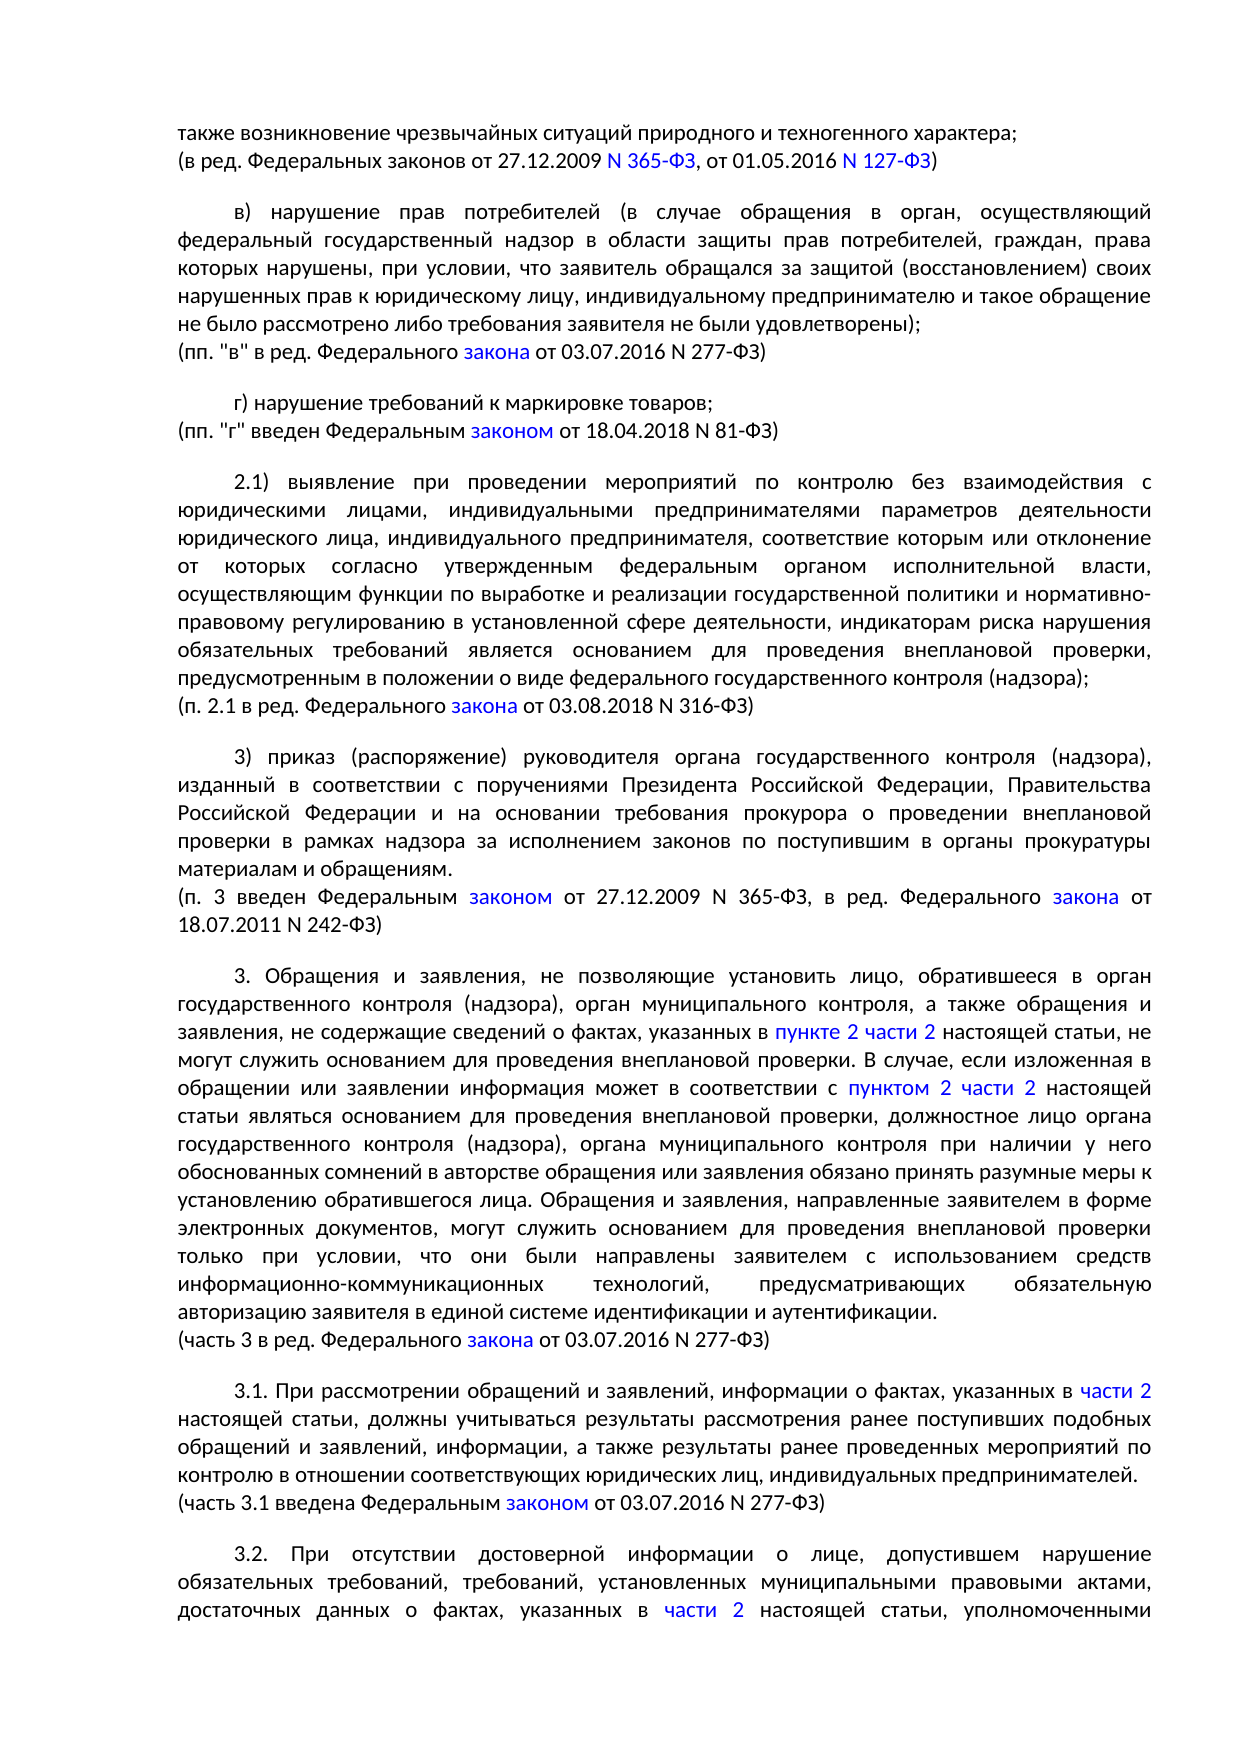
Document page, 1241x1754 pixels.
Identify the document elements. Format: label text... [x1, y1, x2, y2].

text (пп. "в" в ред. Федерального закона от 03.07.2016 N 277-ФЗ) [177, 337, 1152, 365]
text (п. 3 введен Федеральным законом от 27.12.2009 N 365-ФЗ, в ред. Федерального закона от 18.07.2011 N 242-ФЗ) [177, 882, 1152, 938]
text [177, 1539, 1152, 1623]
text г) нарушение требований к маркировке товаров; [177, 388, 1152, 416]
text (часть 3 в ред. Федерального закона от 03.07.2016 N 277-ФЗ) [177, 1326, 1152, 1353]
text (пп. "г" введен Федеральным законом от 18.04.2018 N 81-ФЗ) [177, 416, 1152, 444]
text 3.1. При рассмотрении обращений и заявлений, информации о фактах, указанных в части 2 настоящей статьи, должны учитываться результаты рассмотрения ранее поступивших подобных обращений и заявлений, информации, а также результаты ранее проведенных мероприятий по контролю в отношении соответствующих юридических лиц, индивидуальных предпринимателей. [177, 1376, 1152, 1488]
text в) нарушение прав потребителей (в случае обращения в орган, осуществляющий федеральный государственный надзор в области защиты прав потребителей, граждан, права которых нарушены, при условии, что заявитель обращался за защитой (восстановлением) своих нарушенных прав к юридическому лицу, индивидуальному предпринимателю и такое обращение не было рассмотрено либо требования заявителя не были удовлетворены); [177, 197, 1152, 337]
text (п. 2.1 в ред. Федерального закона от 03.08.2018 N 316-ФЗ) [177, 691, 1152, 719]
text 2.1) выявление при проведении мероприятий по контролю без взаимодействия с юридическими лицами, индивидуальными предпринимателями параметров деятельности юридического лица, индивидуального предпринимателя, соответствие которым или отклонение от которых согласно утвержденным федеральным органом исполнительной власти, осуществляющим функции по выработке и реализации государственной политики и нормативно-правовому регулированию в установленной сфере деятельности, индикаторам риска нарушения обязательных требований является основанием для проведения внеплановой проверки, предусмотренным в положении о виде федерального государственного контроля (надзора); [177, 467, 1152, 691]
text 3) приказ (распоряжение) руководителя органа государственного контроля (надзора), изданный в соответствии с поручениями Президента Российской Федерации, Правительства Российской Федерации и на основании требования прокурора о проведении внеплановой проверки в рамках надзора за исполнением законов по поступившим в органы прокуратуры материалам и обращениям. [177, 742, 1152, 882]
text (в ред. Федеральных законов от 27.12.2009 N 365-ФЗ, от 01.05.2016 N 127-ФЗ) [177, 146, 1152, 174]
text (часть 3.1 введена Федеральным законом от 03.07.2016 N 277-ФЗ) [177, 1488, 1152, 1517]
text 3. Обращения и заявления, не позволяющие установить лицо, обратившееся в орган государственного контроля (надзора), орган муниципального контроля, а также обращения и заявления, не содержащие сведений о фактах, указанных в пункте 2 части 2 настоящей статьи, не могут служить основанием для проведения внеплановой проверки. В случае, если изложенная в обращении или заявлении информация может в соответствии с пунктом 2 части 2 настоящей статьи являться основанием для проведения внеплановой проверки, должностное лицо органа государственного контроля (надзора), органа муниципального контроля при наличии у него обоснованных сомнений в авторстве обращения или заявления обязано принять разумные меры к установлению обратившегося лица. Обращения и заявления, направленные заявителем в форме электронных документов, могут служить основанием для проведения внеплановой проверки только при условии, что они были направлены заявителем с использованием средств информационно-коммуникационных технологий, предусматривающих обязательную авторизацию заявителя в единой системе идентификации и аутентификации. [177, 961, 1152, 1326]
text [177, 118, 1152, 146]
